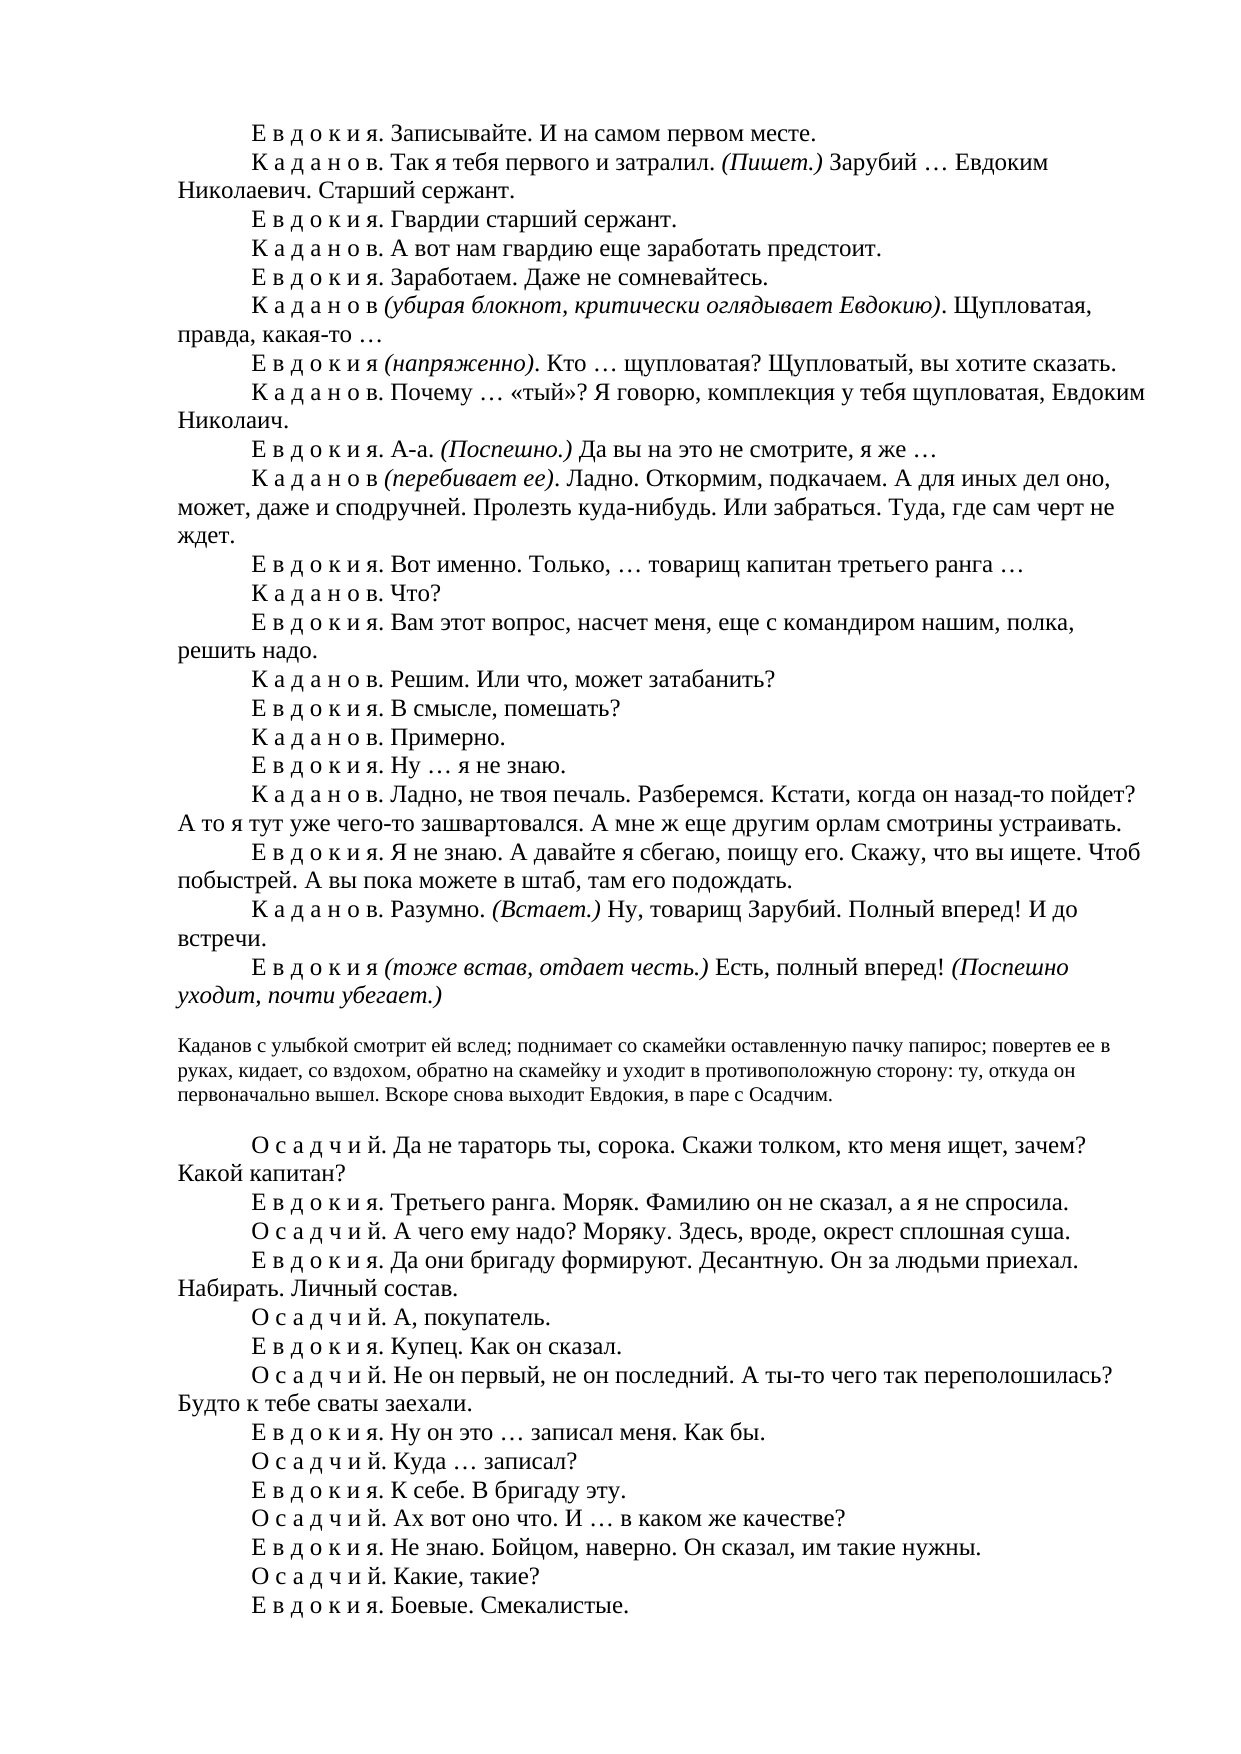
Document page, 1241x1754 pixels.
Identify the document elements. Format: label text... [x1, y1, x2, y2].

text К а д а н о в. Так я тебя первого и затралил. (Пишет.) Зарубий … Евдоким Николаевич. Старший сержант. [177, 147, 1152, 204]
text Е в д о к и я. Боевые. Смекалистые. [177, 1590, 1152, 1618]
text К а д а н о в (перебивает ее). Ладно. Откормим, подкачаем. А для иных дел оно, может, даже и сподручней. Пролезть куда-нибудь. Или забраться. Туда, где сам черт не ждет. [177, 463, 1152, 549]
text Е в д о к и я. Вам этот вопрос, насчет меня, еще с командиром нашим, полка, решить надо. [177, 607, 1152, 664]
text К а д а н о в. А вот нам гвардию еще заработать предстоит. [177, 233, 1152, 262]
text Е в д о к и я (тоже встав, отдает честь.) Есть, полный вперед! (Поспешно уходит, почти убегает.) [177, 952, 1152, 1009]
text О с а д ч и й. Да не тараторь ты, сорока. Скажи толком, кто меня ищет, зачем? Какой капитан? [177, 1130, 1152, 1187]
text Е в д о к и я. Заработаем. Даже не сомневайтесь. [177, 262, 1152, 291]
text К а д а н о в. Решим. Или что, может затабанить? [177, 664, 1152, 693]
text Е в д о к и я. Я не знаю. А давайте я сбегаю, поищу его. Скажу, что вы ищете. Чтоб побыстрей. А вы пока можете в штаб, там его подождать. [177, 837, 1152, 894]
text О с а д ч и й. А чего ему надо? Моряку. Здесь, вроде, окрест сплошная суша. [177, 1216, 1152, 1245]
text Е в д о к и я. Записывайте. И на самом первом месте. [177, 118, 1152, 147]
text Е в д о к и я. Третьего ранга. Моряк. Фамилию он не сказал, а я не спросила. [177, 1187, 1152, 1216]
text Е в д о к и я (напряженно). Кто … щупловатая? Щупловатый, вы хотите сказать. [177, 348, 1152, 377]
text Е в д о к и я. Да они бригаду формируют. Десантную. Он за людьми приехал. Набирать. Личный состав. [177, 1245, 1152, 1302]
text К а д а н о в. Разумно. (Встает.) Ну, товарищ Зарубий. Полный вперед! И до встречи. [177, 894, 1152, 952]
text О с а д ч и й. А, покупатель. [177, 1302, 1152, 1331]
text Е в д о к и я. Купец. Как он сказал. [177, 1331, 1152, 1360]
text Е в д о к и я. Ну … я не знаю. [177, 751, 1152, 779]
text О с а д ч и й. Куда … записал? [177, 1446, 1152, 1475]
text Е в д о к и я. В смысле, помешать? [177, 693, 1152, 722]
text К а д а н о в. Примерно. [177, 722, 1152, 751]
text Е в д о к и я. К себе. В бригаду эту. [177, 1475, 1152, 1503]
text Е в д о к и я. Ну он это … записал меня. Как бы. [177, 1417, 1152, 1446]
text О с а д ч и й. Какие, такие? [177, 1561, 1152, 1590]
text Каданов с улыбкой смотрит ей вслед; поднимает со скамейки оставленную пачку папирос; повертев ее в руках, кидает, со вздохом, обратно на скамейку и уходит в противоположную сторону: ту, откуда он первоначально вышел. Вскоре снова выходит Евдокия, в паре с Осадчим. [177, 1033, 1152, 1106]
text О с а д ч и й. Не он первый, не он последний. А ты-то чего так переполошилась? Будто к тебе сваты заехали. [177, 1360, 1152, 1417]
text Е в д о к и я. Гвардии старший сержант. [177, 204, 1152, 233]
text Е в д о к и я. А-а. (Поспешно.) Да вы на это не смотрите, я же … [177, 434, 1152, 463]
text К а д а н о в. Что? [177, 578, 1152, 607]
text О с а д ч и й. Ах вот оно что. И … в каком же качестве? [177, 1503, 1152, 1532]
text Е в д о к и я. Не знаю. Бойцом, наверно. Он сказал, им такие нужны. [177, 1532, 1152, 1561]
text К а д а н о в (убирая блокнот, критически оглядывает Евдокию). Щупловатая, правда, какая-то … [177, 291, 1152, 348]
text К а д а н о в. Ладно, не твоя печаль. Разберемся. Кстати, когда он назад-то пойдет? А то я тут уже чего-то зашвартовался. А мне ж еще другим орлам смотрины устраивать. [177, 779, 1152, 837]
text Е в д о к и я. Вот именно. Только, … товарищ капитан третьего ранга … [177, 549, 1152, 578]
text К а д а н о в. Почему … «тый»? Я говорю, комплекция у тебя щупловатая, Евдоким Николаич. [177, 377, 1152, 434]
